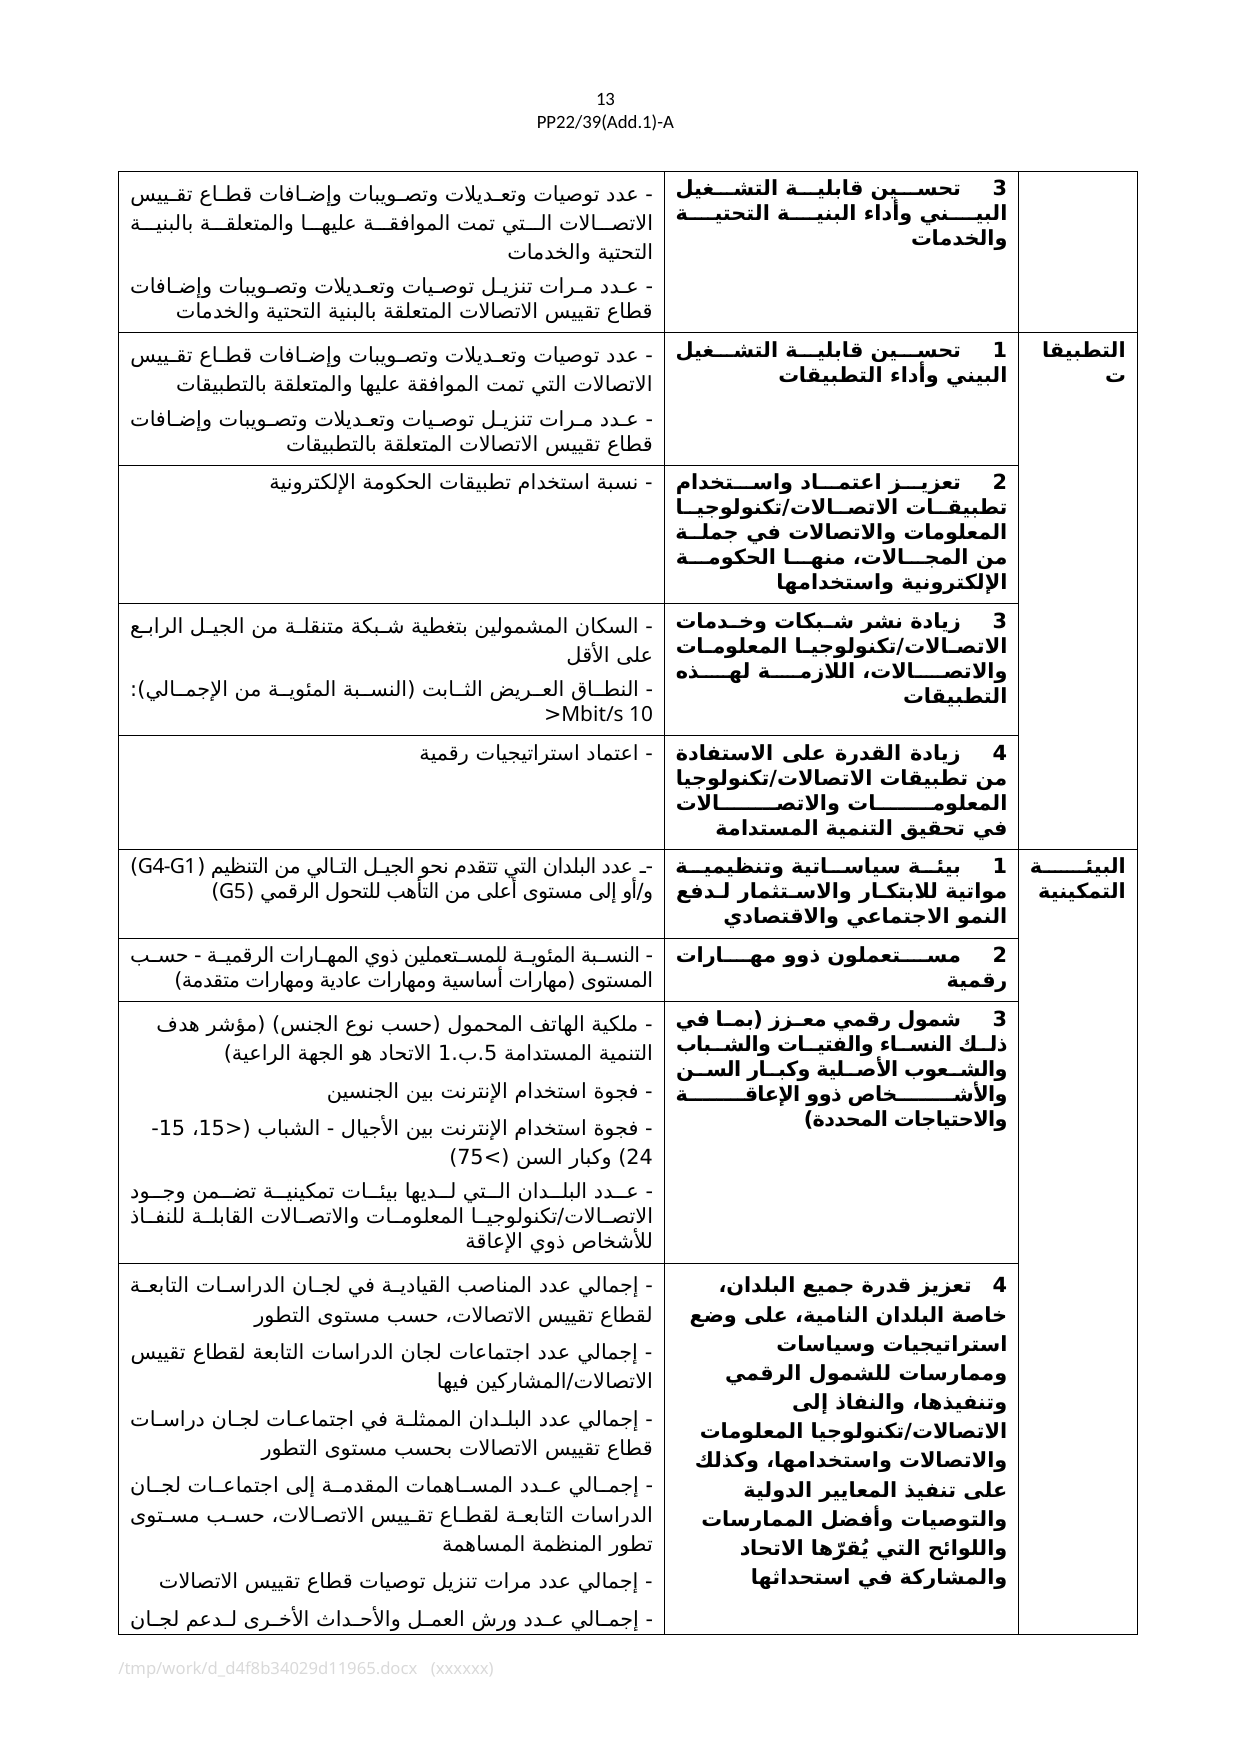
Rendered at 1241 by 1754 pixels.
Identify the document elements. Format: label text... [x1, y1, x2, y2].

table_cell - عدد توصيات وتعديلات وتصويبات وإضافات قطاع تقييس الاتصالات التي تمت الموافقة عليها والمتعلقة بالبنية التحتية والخدمات - عدد مرات تنزيل توصيات وتعديلات وتصويبات وإضافات قطاع تقييس الاتصالات المتعلقة بالبنية التحتية والخدمات [119, 172, 664, 332]
table_cell - عدد توصيات وتعديلات وتصويبات وإضافات قطاع تقييس الاتصالات التي تمت الموافقة عليها والمتعلقة بالتطبيقات - عدد مرات تنزيل توصيات وتعديلات وتصويبات وإضافات قطاع تقييس الاتصالات المتعلقة بالتطبيقات [119, 333, 664, 464]
table_cell 3 زيادة نشر شبكات وخدمات الاتصالات/تكنولوجيا المعلومات والاتصالات، اللازمة لهذه التطبيقات [665, 604, 1018, 735]
table_cell 1 بيئة سياساتية وتنظيمية مواتية للابتكار والاستثمار لدفع النمو الاجتماعي والاقتصادي [665, 850, 1018, 937]
table_cell 4 زيادة القدرة على الاستفادة من تطبيقات الاتصالات/تكنولوجيا المعلومات والاتصالات في تحقيق التنمية المستدامة [665, 736, 1018, 849]
table_cell البيئة التمكينية [1019, 850, 1137, 1634]
table_cell 1 تحسين قابلية التشغيل البيني وأداء التطبيقات [665, 333, 1018, 464]
table_cell - السكان المشمولين بتغطية شبكة متنقلة من الجيل الرابع على الأقل - النطاق العريض الثابت (النسبة المئوية من الإجمالي): Mbit/s 10< [119, 604, 664, 735]
table_cell - اعتماد استراتيجيات رقمية [119, 736, 664, 849]
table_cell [119, 1264, 664, 1634]
table_cell 2 مستعملون ذوو مهارات رقمية [665, 939, 1018, 1001]
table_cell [665, 1264, 1018, 1634]
table_cell 2 تعزيز اعتماد واستخدام تطبيقات الاتصالات/تكنولوجيا المعلومات والاتصالات في جملة من المجالات، منها الحكومة الإلكترونية واستخدامها [665, 466, 1018, 603]
table_cell 3 تحسين قابلية التشغيل البيني وأداء البنية التحتية والخدمات [665, 172, 1018, 332]
table_cell - ملكية الهاتف المحمول (حسب نوع الجنس) (مؤشر هدف التنمية المستدامة 5.ب.1 الاتحاد هو الجهة الراعية) - فجوة استخدام الإنترنت بين الجنسين - فجوة استخدام الإنترنت بين الأجيال - الشباب (<15، 15-24) وكبار السن (>75) - عدد البلدان التي لديها بيئات تمكينية تضمن وجود الاتصالات/تكنولوجيا المعلومات والاتصالات القابلة للنفاذ للأشخاص ذوي الإعاقة [119, 1002, 664, 1262]
table_cell - النسبة المئوية للمستعملين ذوي المهارات الرقمية - حسب المستوى (مهارات أساسية ومهارات عادية ومهارات متقدمة) [119, 939, 664, 1001]
table_cell - نسبة استخدام تطبيقات الحكومة الإلكترونية [119, 466, 664, 603]
table_cell التطبيقات [1019, 333, 1137, 849]
table_cell - عدد البلدان التي تتقدم نحو الجيل التالي من التنظيم (G4-G1) و/أو إلى مستوى أعلى من التأهب للتحول الرقمي (G5) [119, 850, 664, 937]
table_cell 3 شمول رقمي معزز (بما في ذلك النساء والفتيات والشباب والشعوب الأصلية وكبار السن والأشخاص ذوو الإعاقة والاحتياجات المحددة) [665, 1002, 1018, 1262]
